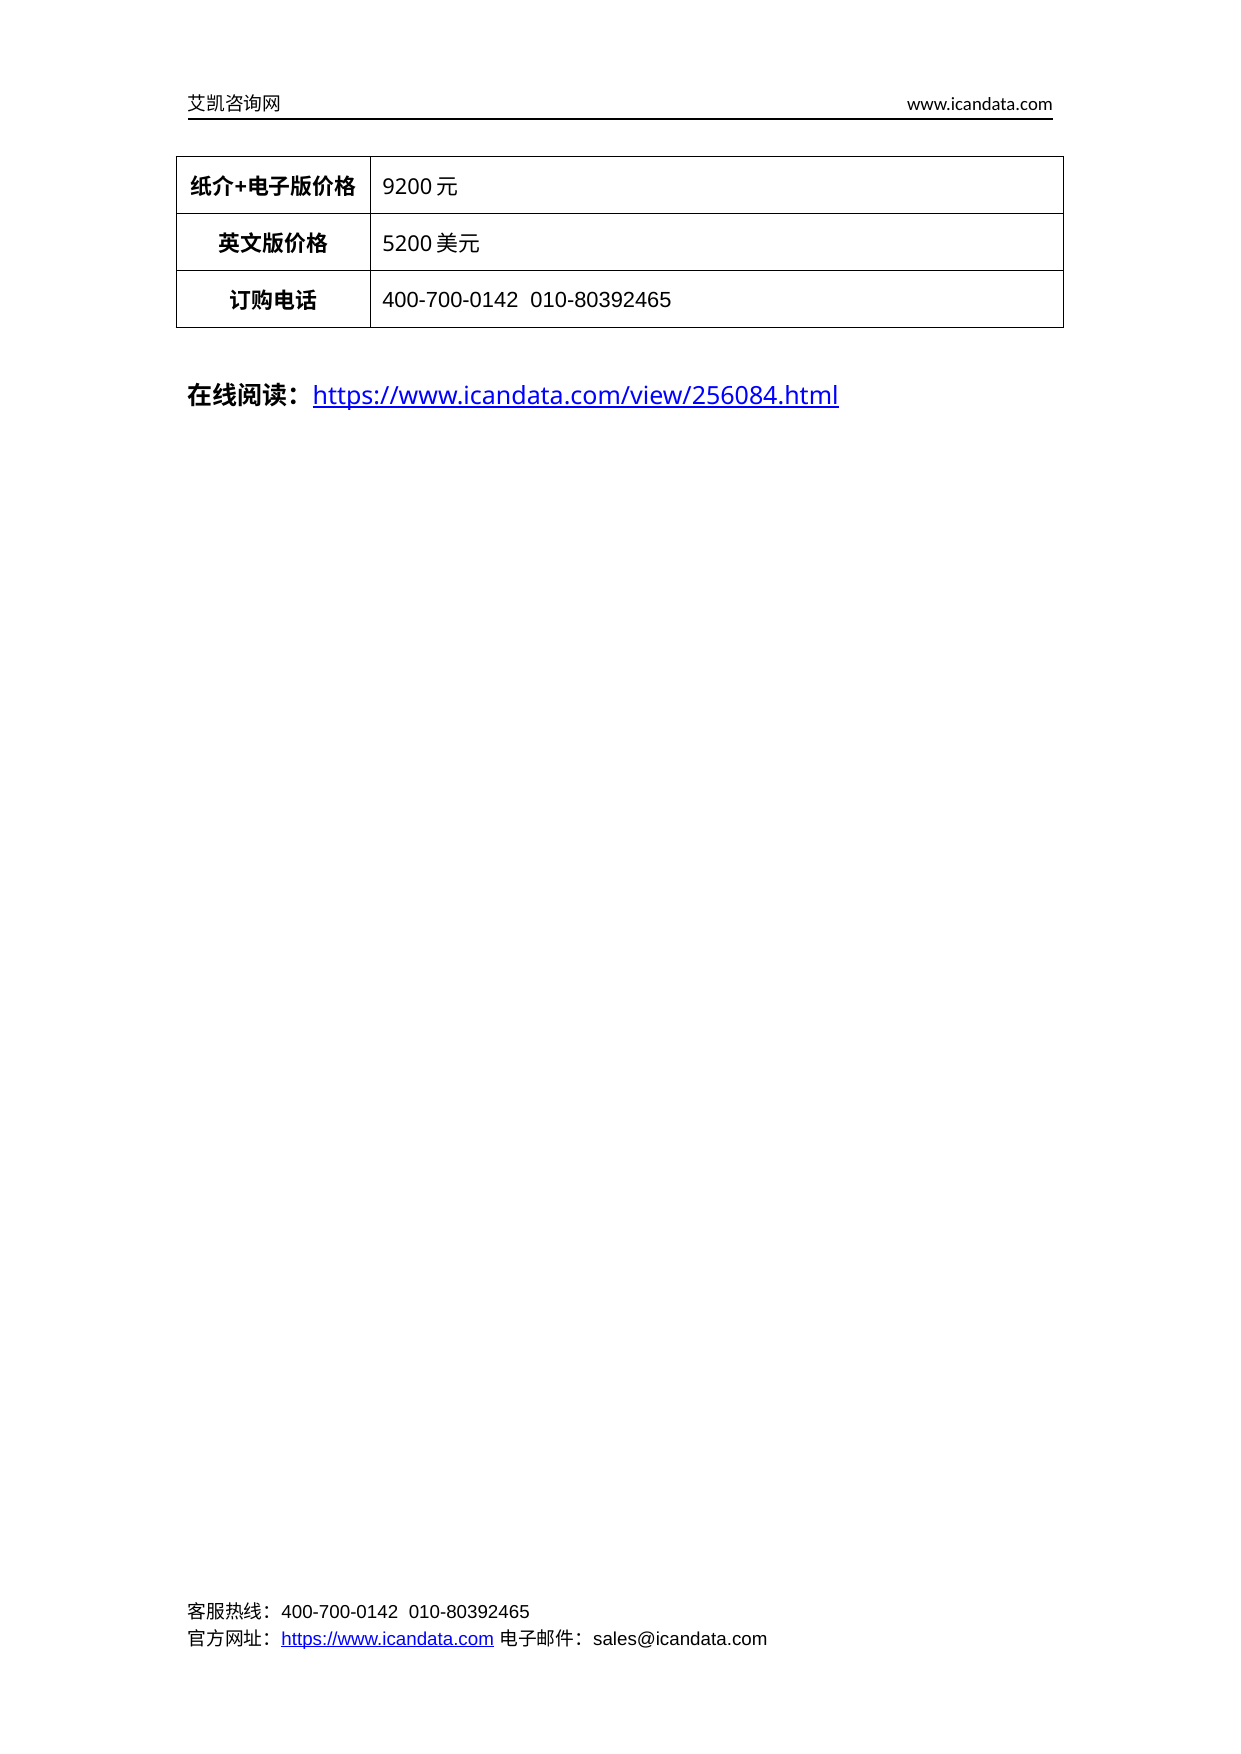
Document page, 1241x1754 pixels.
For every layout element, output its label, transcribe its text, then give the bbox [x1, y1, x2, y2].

table_cell 英文版价格 [177, 214, 370, 270]
table_cell 5200美元 [371, 214, 1063, 270]
text 在线阅读：https://www.icandata.com/view/256084.html [187, 361, 1053, 426]
table_cell 9200元 [371, 157, 1063, 213]
table_cell 400-700-0142 010-80392465 [371, 271, 1063, 327]
table_cell 纸介+电子版价格 [177, 157, 370, 213]
table_cell 订购电话 [177, 271, 370, 327]
